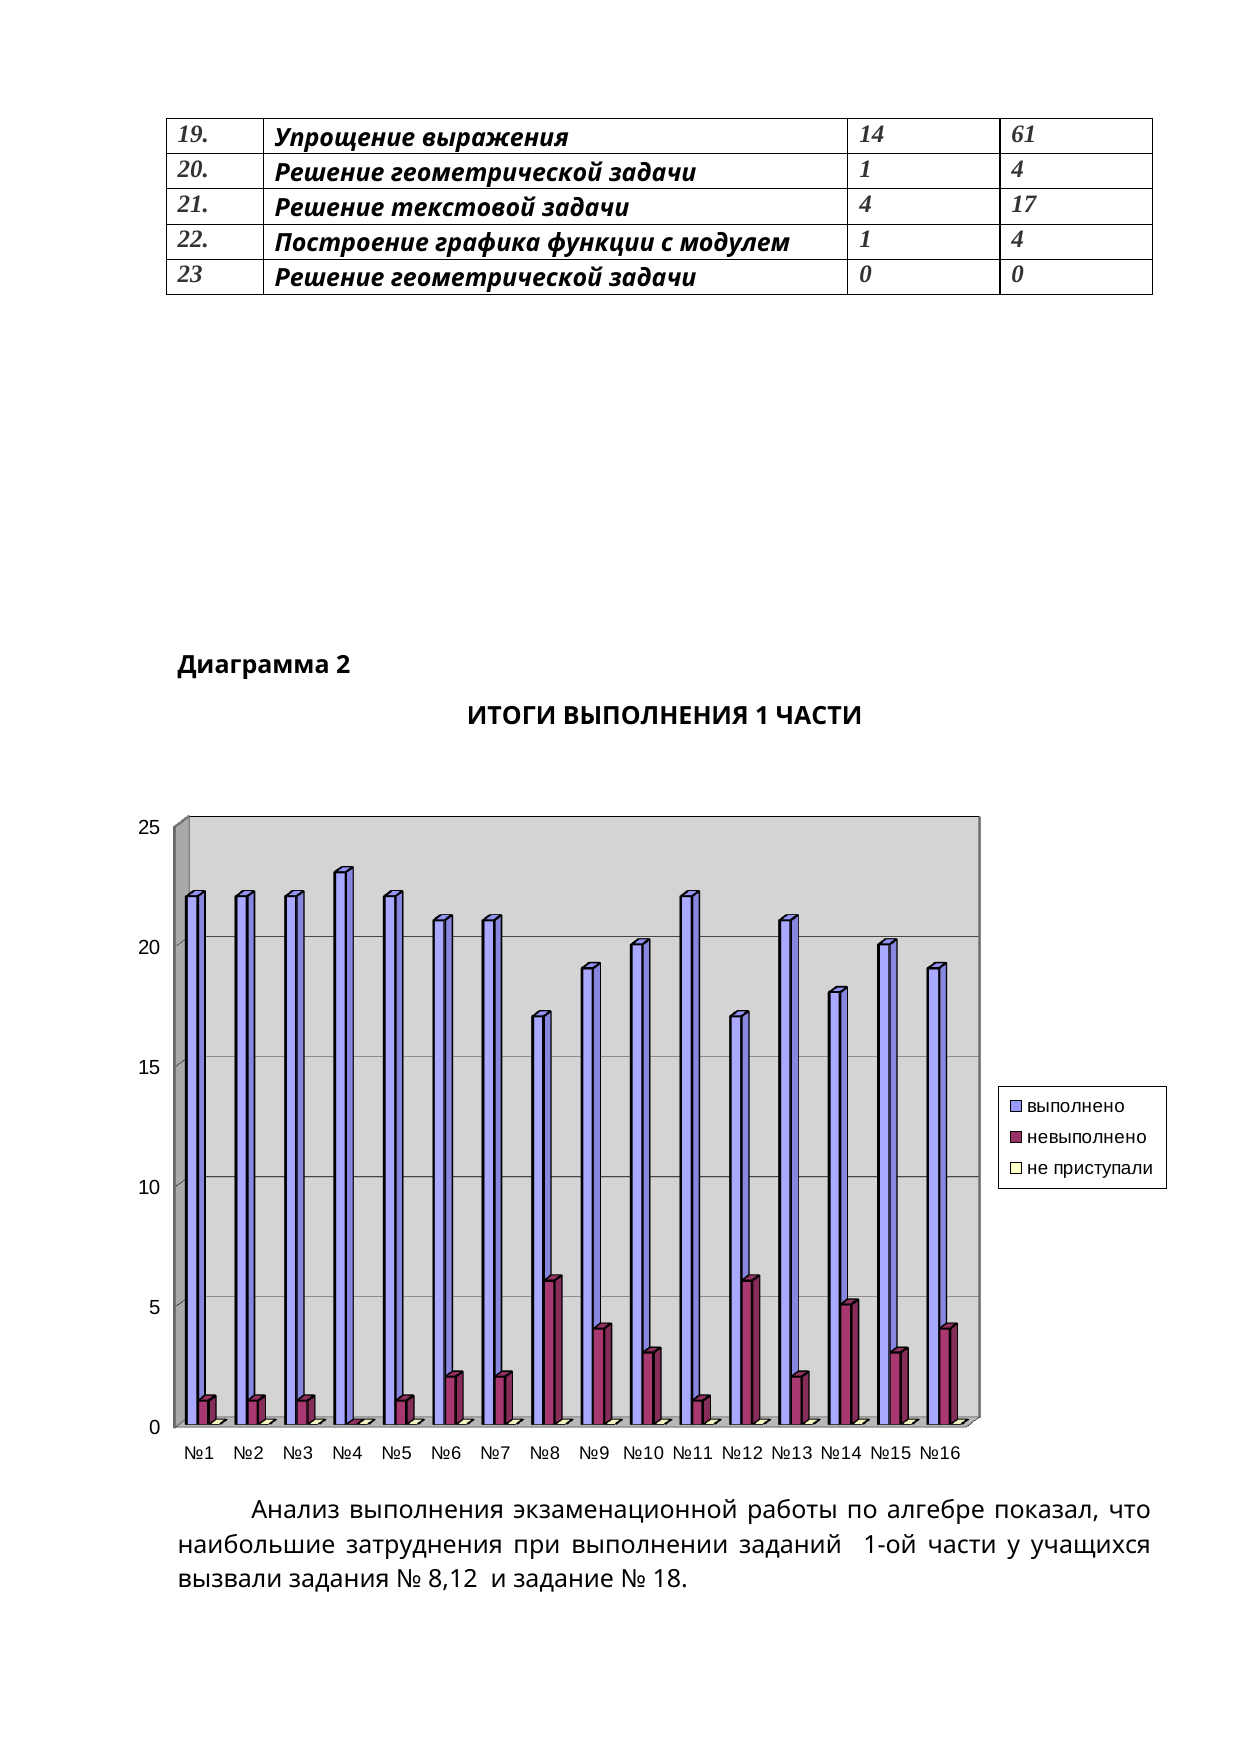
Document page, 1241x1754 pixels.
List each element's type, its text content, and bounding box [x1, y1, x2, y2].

table_cell Упрощение выражения [264, 119, 847, 153]
text ИТОГИ ВЫПОЛНЕНИЯ 1 ЧАСТИ [177, 698, 1152, 732]
table_cell 1 [848, 225, 999, 258]
table_cell 1 [848, 154, 999, 188]
table_cell 4 [1001, 154, 1152, 188]
table_cell 61 [1001, 119, 1152, 153]
text Анализ выполнения экзаменационной работы по алгебре показал, что наибольшие затруднения при выполнении заданий 1-ой части у учащихся вызвали задания № 8,12 и задание № 18. [177, 1492, 1152, 1594]
table_cell 4 [848, 189, 999, 223]
table_cell 21. [167, 189, 263, 223]
table_cell 20. [167, 154, 263, 188]
table_cell Решение геометрической задачи [264, 260, 847, 294]
table_cell 23 [167, 260, 263, 294]
table_cell 0 [1001, 260, 1152, 294]
table_cell 4 [1001, 225, 1152, 258]
table_cell 0 [848, 260, 999, 294]
table_cell 22. [167, 225, 263, 258]
table_cell 17 [1001, 189, 1152, 223]
text Диаграмма 2 [177, 647, 1152, 681]
table_cell 14 [848, 119, 999, 153]
table_cell Решение текстовой задачи [264, 189, 847, 223]
table_cell Построение графика функции с модулем [264, 225, 847, 258]
table_cell Решение геометрической задачи [264, 154, 847, 188]
table_cell 19. [167, 119, 263, 153]
